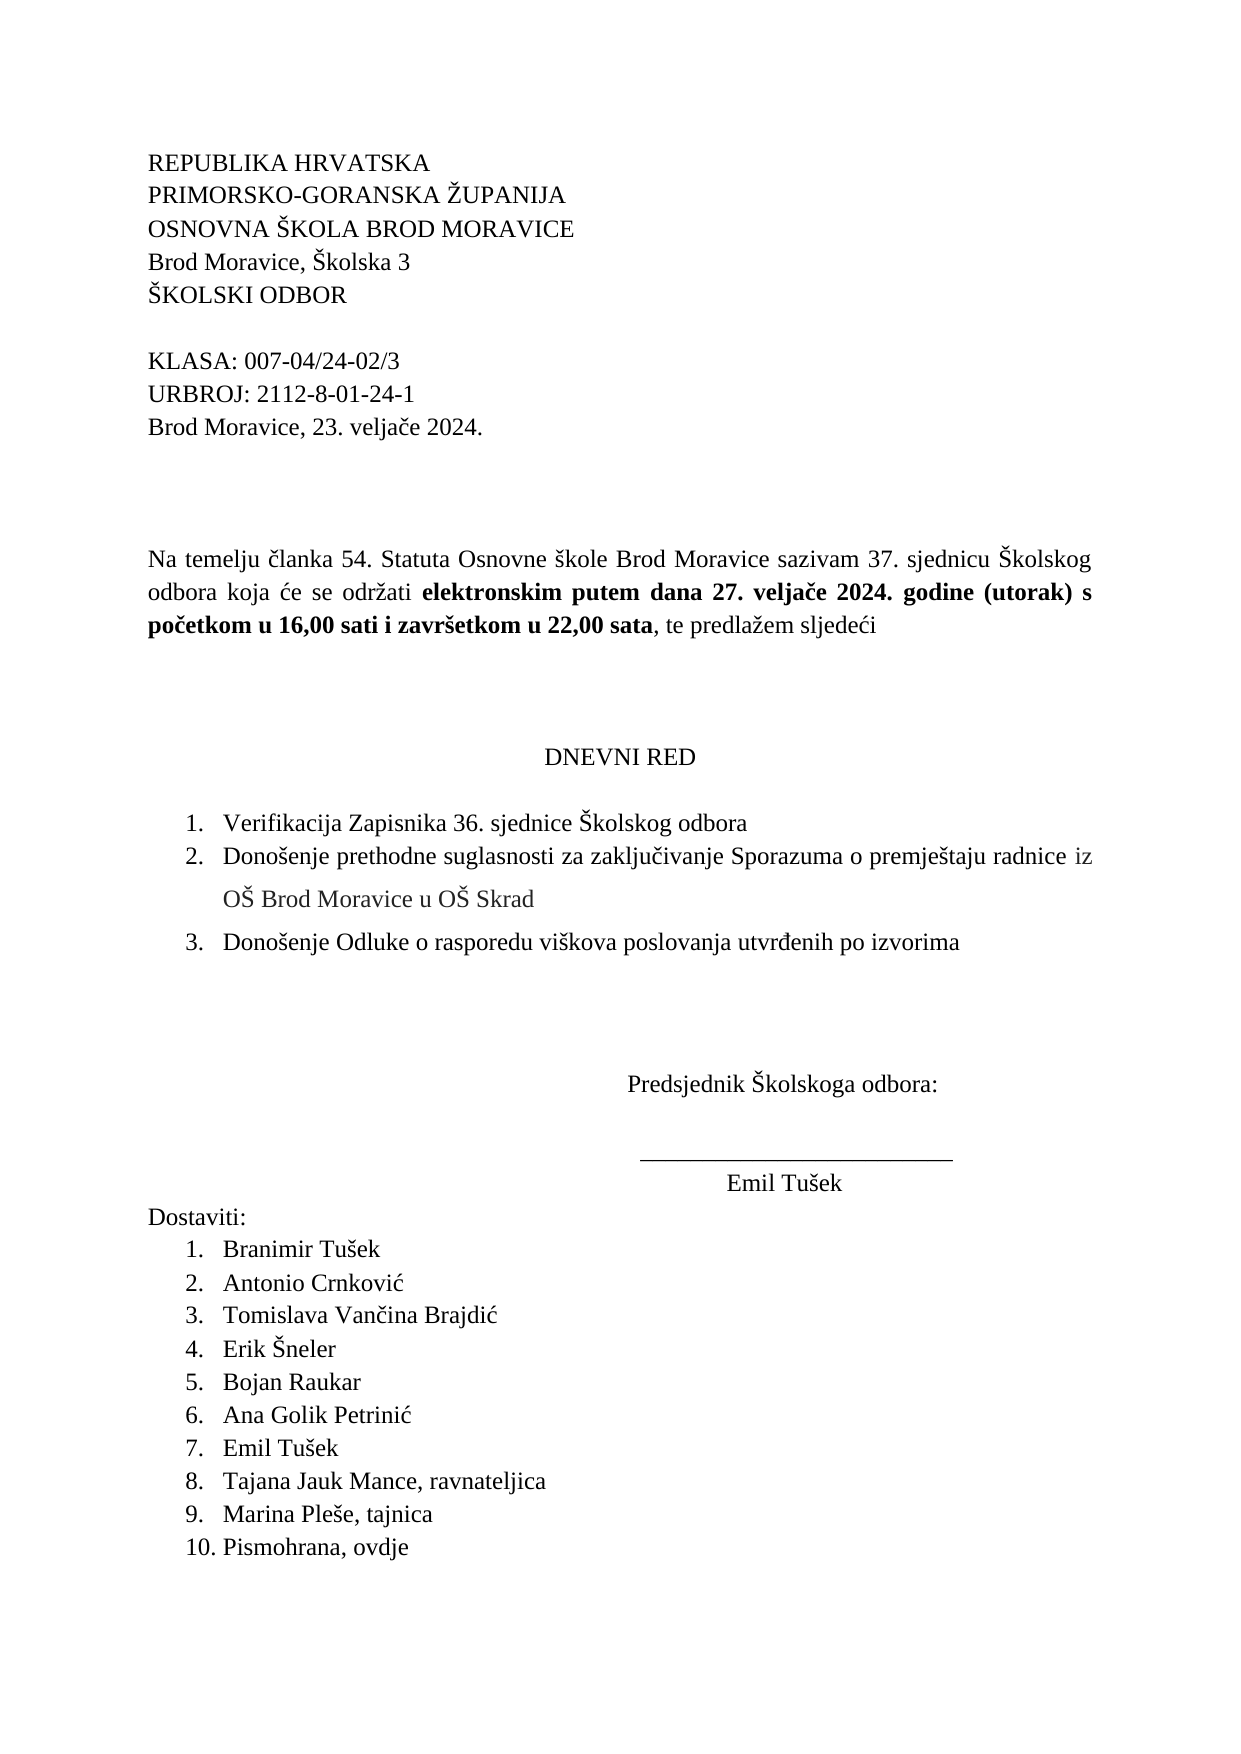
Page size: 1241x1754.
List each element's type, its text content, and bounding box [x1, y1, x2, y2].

list Marina Pleše, tajnica [185, 1499, 1093, 1527]
text PRIMORSKO-GORANSKA ŽUPANIJA [148, 181, 1093, 209]
list Bojan Raukar [185, 1367, 1093, 1395]
list Antonio Crnković [185, 1268, 1093, 1296]
list Donošenje prethodne suglasnosti za zaključivanje Sporazuma o premještaju radnice iz OŠ Brod Moravice u OŠ Skrad [185, 841, 1093, 913]
text ŠKOLSKI ODBOR [148, 280, 1093, 308]
text KLASA: 007-04/24-02/3 [148, 346, 1093, 374]
text DNEVNI RED [148, 742, 1093, 771]
list Pismohrana, ovdje [185, 1532, 1093, 1561]
list Ana Golik Petrinić [185, 1400, 1093, 1428]
text Emil Tušek [148, 1168, 1093, 1197]
list Predsjednik Školskoga odbora: [223, 1069, 1093, 1098]
text Brod Moravice, 23. veljače 2024. [148, 412, 1093, 441]
list Erik Šneler [185, 1334, 1093, 1362]
text REPUBLIKA HRVATSKA [148, 148, 1093, 176]
list Tajana Jauk Mance, ravnateljica [185, 1466, 1093, 1494]
list Emil Tušek [185, 1433, 1093, 1461]
text OSNOVNA ŠKOLA BROD MORAVICE [148, 214, 1093, 242]
list Donošenje Odluke o rasporedu viškova poslovanja utvrđenih po izvorima [185, 927, 1093, 956]
list Branimir Tušek [185, 1234, 1093, 1263]
list Verifikacija Zapisnika 36. sjednice Školskog odbora [185, 808, 1093, 837]
text Na temelju članka 54. Statuta Osnovne škole Brod Moravice sazivam 37. sjednicu Školskog odbora koja će se održati elektronskim putem dana 27. veljače 2024. godine (utorak) s početkom u 16,00 sati i završetkom u 22,00 sata, te predlažem sljedeći [148, 544, 1093, 639]
text Brod Moravice, Školska 3 [148, 247, 1093, 275]
list Tomislava Vančina Brajdić [185, 1301, 1093, 1329]
text URBROJ: 2112-8-01-24-1 [148, 379, 1093, 407]
text _________________________ [590, 1136, 1093, 1164]
text Dostaviti: [148, 1202, 1093, 1230]
